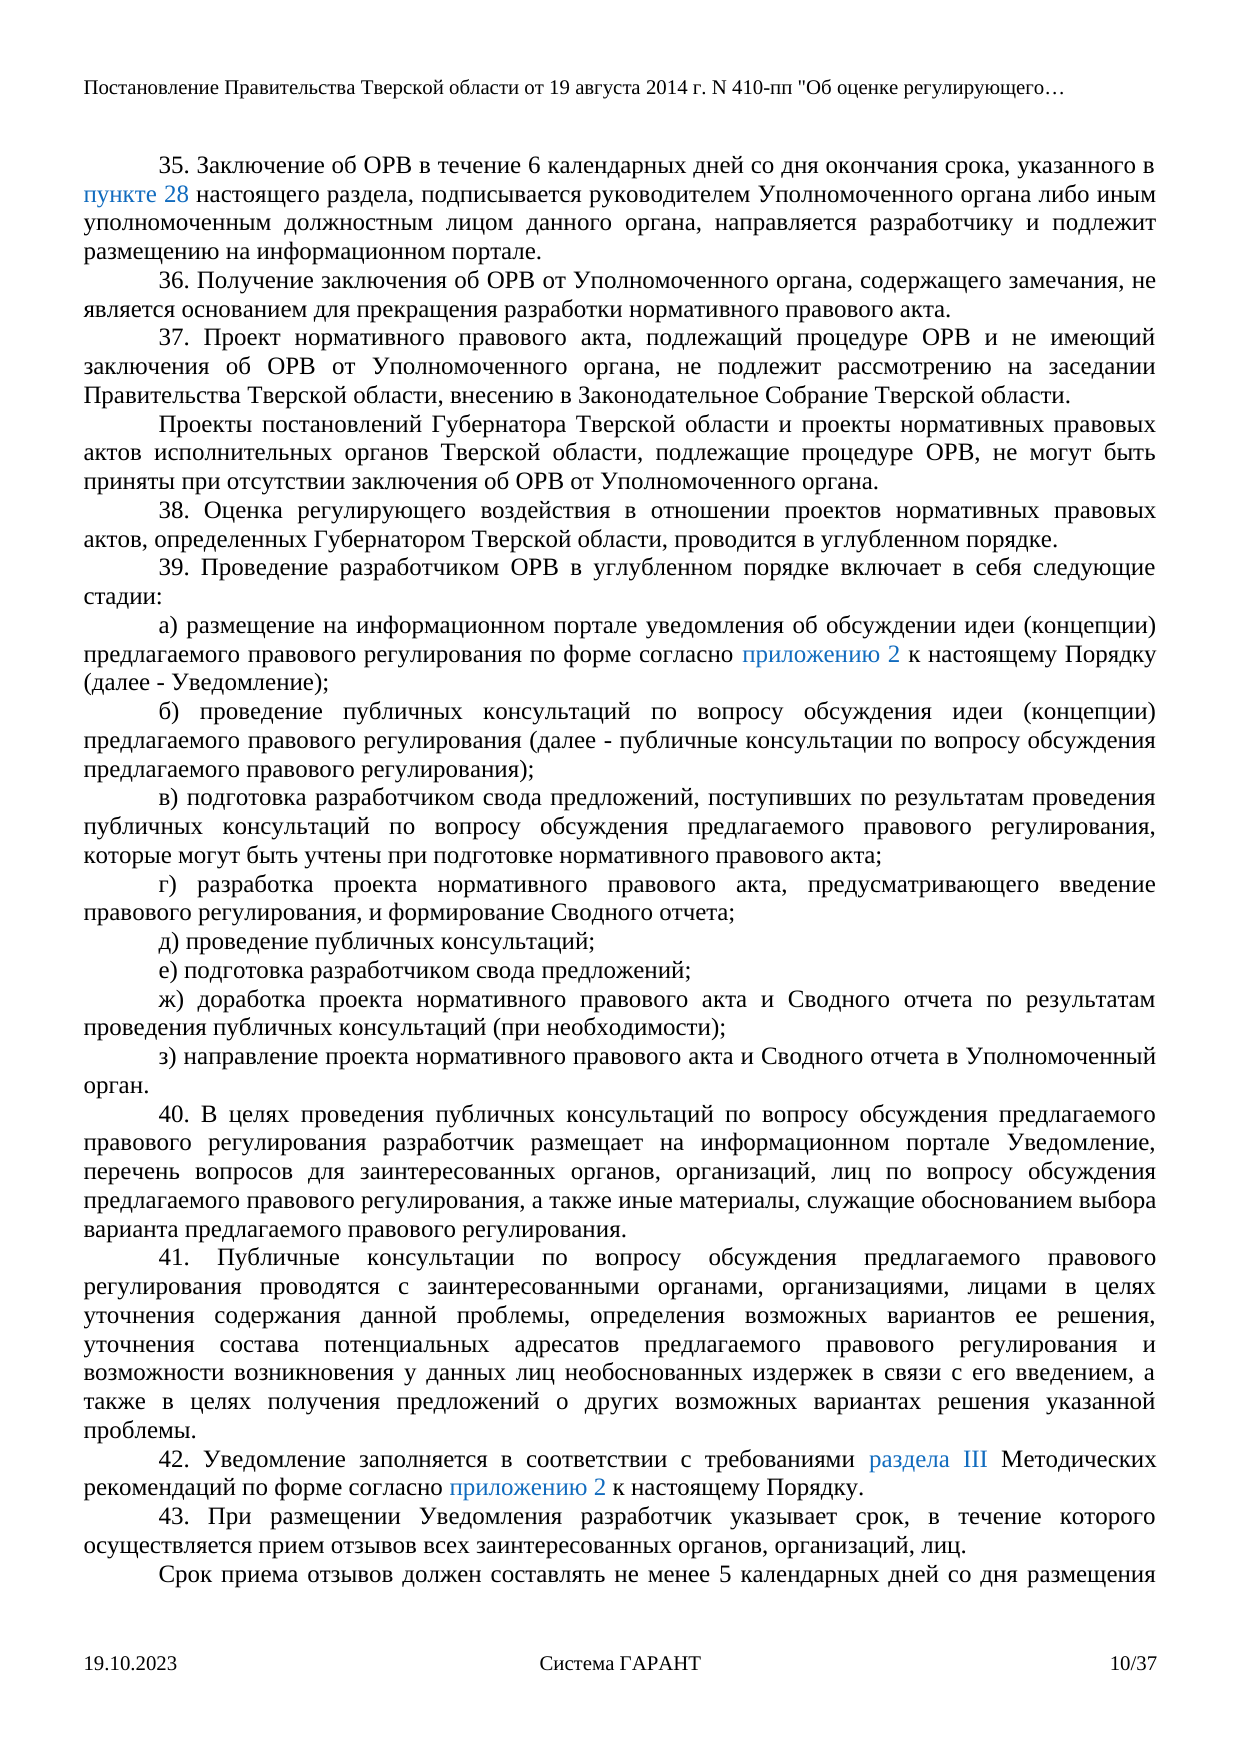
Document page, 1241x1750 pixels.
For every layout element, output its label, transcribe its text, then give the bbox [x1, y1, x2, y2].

text г) разработка проекта нормативного правового акта, предусматривающего введение правового регулирования, и формирование Сводного отчета; [83, 869, 1157, 926]
text з) направление проекта нормативного правового акта и Сводного отчета в Уполномоченный орган. [83, 1041, 1157, 1099]
text Проекты постановлений Губернатора Тверской области и проекты нормативных правовых актов исполнительных органов Тверской области, подлежащие процедуре ОРВ, не могут быть приняты при отсутствии заключения об ОРВ от Уполномоченного органа. [83, 409, 1157, 495]
text е) подготовка разработчиком свода предложений; [83, 955, 1157, 984]
text д) проведение публичных консультаций; [83, 926, 1157, 955]
text в) подготовка разработчиком свода предложений, поступивших по результатам проведения публичных консультаций по вопросу обсуждения предлагаемого правового регулирования, которые могут быть учтены при подготовке нормативного правового акта; [83, 782, 1157, 869]
text 37. Проект нормативного правового акта, подлежащий процедуре ОРВ и не имеющий заключения об ОРВ от Уполномоченного органа, не подлежит рассмотрению на заседании Правительства Тверской области, внесению в Законодательное Собрание Тверской области. [83, 322, 1157, 409]
text 39. Проведение разработчиком ОРВ в углубленном порядке включает в себя следующие стадии: [83, 552, 1157, 610]
text 42. Уведомление заполняется в соответствии с требованиями раздела III Методических рекомендаций по форме согласно приложению 2 к настоящему Порядку. [83, 1444, 1157, 1501]
text б) проведение публичных консультаций по вопросу обсуждения идеи (концепции) предлагаемого правового регулирования (далее - публичные консультации по вопросу обсуждения предлагаемого правового регулирования); [83, 696, 1157, 782]
text ж) доработка проекта нормативного правового акта и Сводного отчета по результатам проведения публичных консультаций (при необходимости); [83, 984, 1157, 1041]
text 36. Получение заключения об ОРВ от Уполномоченного органа, содержащего замечания, не является основанием для прекращения разработки нормативного правового акта. [83, 265, 1157, 322]
text а) размещение на информационном портале уведомления об обсуждении идеи (концепции) предлагаемого правового регулирования по форме согласно приложению 2 к настоящему Порядку (далее - Уведомление); [83, 610, 1157, 696]
text 35. Заключение об ОРВ в течение 6 календарных дней со дня окончания срока, указанного в пункте 28 настоящего раздела, подписывается руководителем Уполномоченного органа либо иным уполномоченным должностным лицом данного органа, направляется разработчику и подлежит размещению на информационном портале. [83, 150, 1157, 265]
text 38. Оценка регулирующего воздействия в отношении проектов нормативных правовых актов, определенных Губернатором Тверской области, проводится в углубленном порядке. [83, 495, 1157, 552]
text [83, 1559, 1157, 1587]
text 40. В целях проведения публичных консультаций по вопросу обсуждения предлагаемого правового регулирования разработчик размещает на информационном портале Уведомление, перечень вопросов для заинтересованных органов, организаций, лиц по вопросу обсуждения предлагаемого правового регулирования, а также иные материалы, служащие обоснованием выбора варианта предлагаемого правового регулирования. [83, 1099, 1157, 1242]
text 43. При размещении Уведомления разработчик указывает срок, в течение которого осуществляется прием отзывов всех заинтересованных органов, организаций, лиц. [83, 1501, 1157, 1559]
text 41. Публичные консультации по вопросу обсуждения предлагаемого правового регулирования проводятся с заинтересованными органами, организациями, лицами в целях уточнения содержания данной проблемы, определения возможных вариантов ее решения, уточнения состава потенциальных адресатов предлагаемого правового регулирования и возможности возникновения у данных лиц необоснованных издержек в связи с его введением, а также в целях получения предложений о других возможных вариантах решения указанной проблемы. [83, 1242, 1157, 1444]
